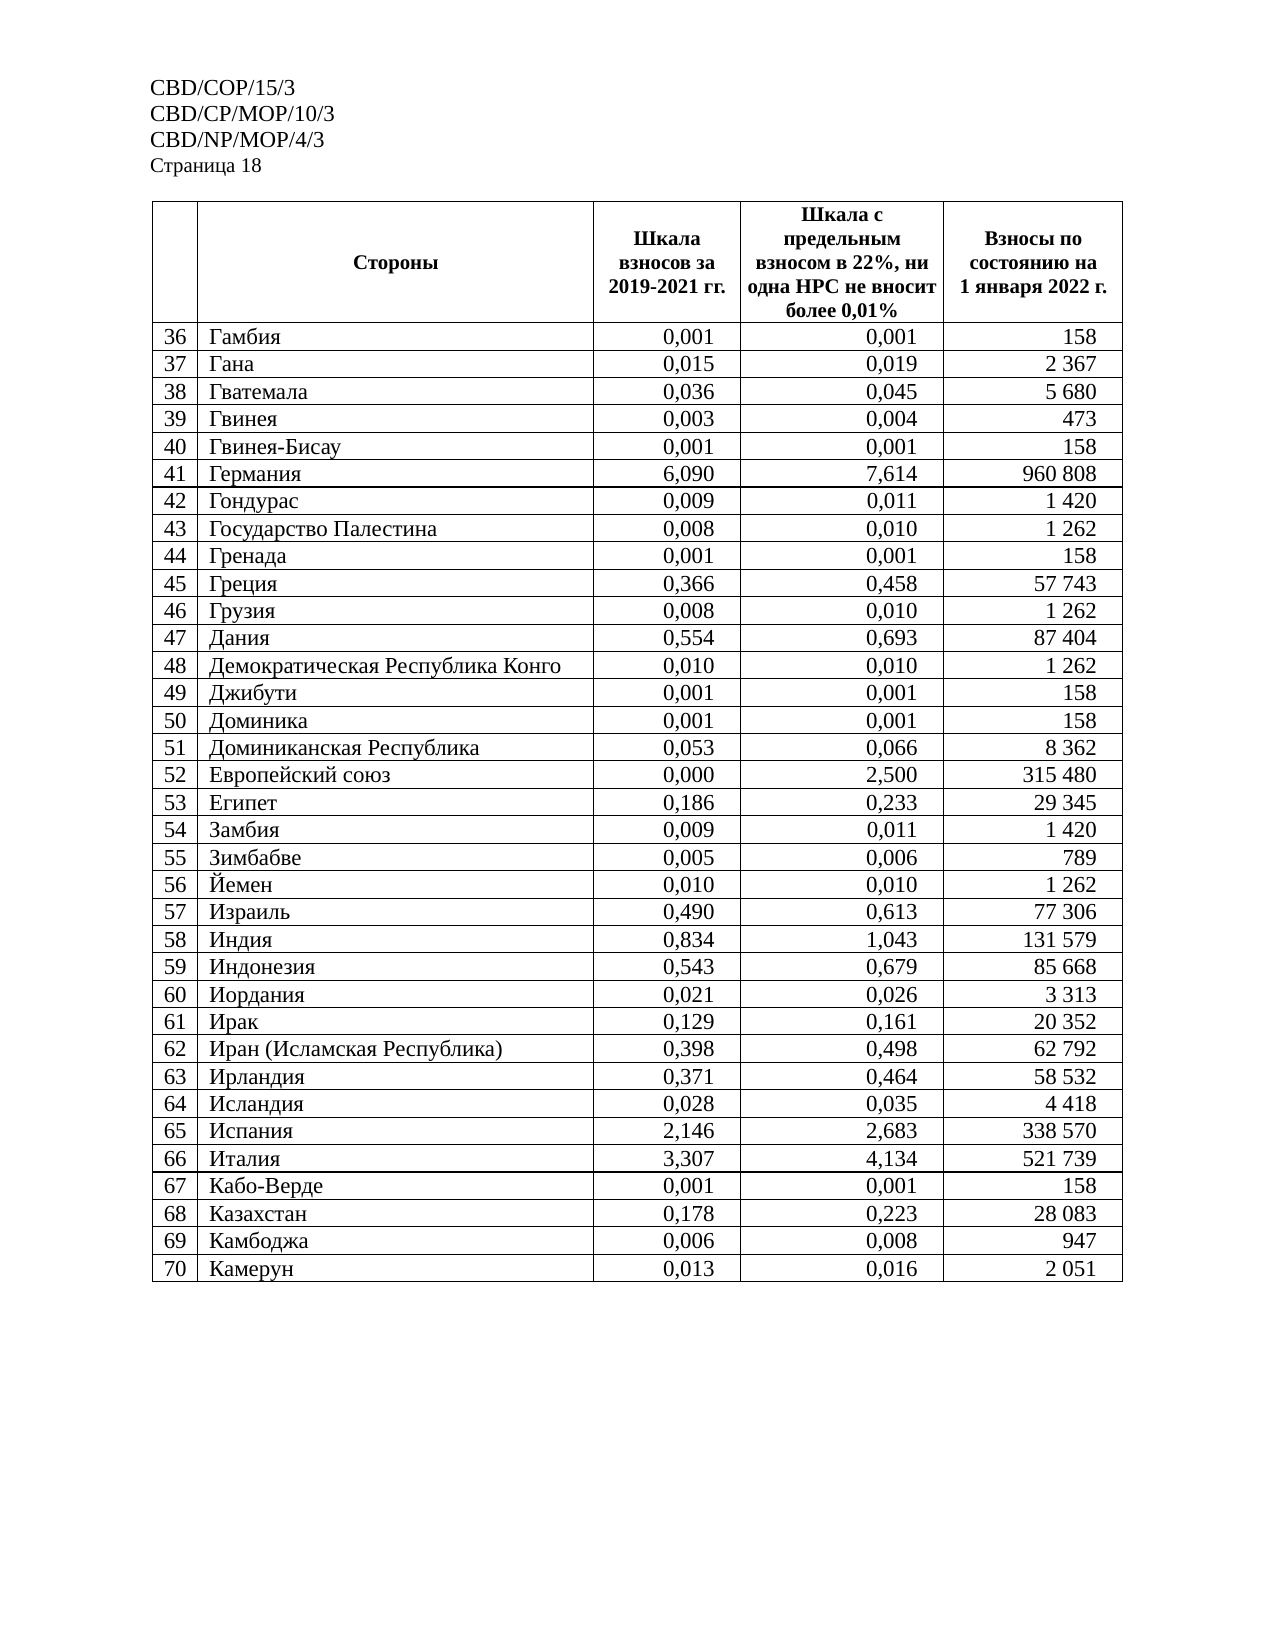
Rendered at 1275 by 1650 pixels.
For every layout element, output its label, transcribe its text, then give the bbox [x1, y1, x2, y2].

table_cell 5 680 [944, 378, 1122, 404]
table_cell 0,035 [741, 1090, 943, 1117]
table_cell 0,013 [594, 1255, 740, 1281]
table_cell 0,693 [741, 625, 943, 651]
table_cell 158 [944, 542, 1122, 569]
table_cell 0,464 [741, 1063, 943, 1089]
table_cell 60 [153, 981, 197, 1007]
table_cell 0,679 [741, 953, 943, 979]
table_cell 77 306 [944, 899, 1122, 925]
table_cell Демократическая Республика Конго [198, 652, 593, 678]
table_cell 37 [153, 351, 197, 377]
table_cell 41 [153, 460, 197, 486]
table_cell 0,003 [594, 405, 740, 432]
table_cell 158 [944, 679, 1122, 706]
table_cell 8 362 [944, 734, 1122, 760]
table_cell 315 480 [944, 761, 1122, 788]
table_cell Зимбабве [198, 844, 593, 870]
table_cell 58 532 [944, 1063, 1122, 1089]
table_cell 54 [153, 816, 197, 843]
table_cell 0,366 [594, 570, 740, 596]
table_cell 158 [944, 323, 1122, 349]
table_cell Гвинея [198, 405, 593, 432]
table_cell 0,019 [741, 351, 943, 377]
table_cell 50 [153, 707, 197, 733]
table_cell 0,001 [741, 1173, 943, 1199]
table_header Шкала взносов за 2019-2021 гг. [594, 202, 740, 322]
table_cell 1 420 [944, 816, 1122, 843]
table_cell 0,543 [594, 953, 740, 979]
table_cell 62 792 [944, 1035, 1122, 1062]
table_cell 1,043 [741, 926, 943, 952]
table_cell 947 [944, 1227, 1122, 1253]
table_cell 6,090 [594, 460, 740, 486]
table_cell Камбоджа [198, 1227, 593, 1253]
table_cell 1 262 [944, 652, 1122, 678]
table_cell 1 420 [944, 488, 1122, 514]
table_cell 0,001 [741, 433, 943, 459]
table_cell 62 [153, 1035, 197, 1062]
table_cell 0,001 [594, 323, 740, 349]
table_cell 2,683 [741, 1118, 943, 1144]
table_cell 47 [153, 625, 197, 651]
table_cell 0,006 [594, 1227, 740, 1253]
table_cell 2 051 [944, 1255, 1122, 1281]
table_cell 0,613 [741, 899, 943, 925]
table_cell Государство Палестина [198, 515, 593, 541]
table_cell 789 [944, 844, 1122, 870]
table_cell 0,001 [741, 323, 943, 349]
table_cell 48 [153, 652, 197, 678]
table_cell 3 313 [944, 981, 1122, 1007]
table_cell 66 [153, 1145, 197, 1171]
table_cell 51 [153, 734, 197, 760]
table_cell 0,001 [594, 433, 740, 459]
table_cell Гренада [198, 542, 593, 569]
table_cell 131 579 [944, 926, 1122, 952]
table_cell 49 [153, 679, 197, 706]
table_cell 0,010 [594, 652, 740, 678]
table_cell 29 345 [944, 789, 1122, 815]
table_cell 63 [153, 1063, 197, 1089]
table_cell 1 262 [944, 597, 1122, 623]
table_cell Европейский союз [198, 761, 593, 788]
table_cell 0,001 [741, 542, 943, 569]
table_cell Индонезия [198, 953, 593, 979]
table_cell 0,009 [594, 816, 740, 843]
table_cell 52 [153, 761, 197, 788]
table_cell Исландия [198, 1090, 593, 1117]
table_cell 65 [153, 1118, 197, 1144]
table_header [153, 202, 197, 322]
table_cell 0,021 [594, 981, 740, 1007]
table_cell 521 739 [944, 1145, 1122, 1171]
table_cell Ирландия [198, 1063, 593, 1089]
table_cell 67 [153, 1173, 197, 1199]
table_cell 1 262 [944, 515, 1122, 541]
table_cell 42 [153, 488, 197, 514]
table_cell 0,834 [594, 926, 740, 952]
table_cell Замбия [198, 816, 593, 843]
table_cell 0,011 [741, 816, 943, 843]
table_cell 3,307 [594, 1145, 740, 1171]
table_cell 158 [944, 1173, 1122, 1199]
table_cell 45 [153, 570, 197, 596]
table_cell 0,233 [741, 789, 943, 815]
table_cell Казахстан [198, 1200, 593, 1226]
table_cell 44 [153, 542, 197, 569]
table_cell Доминиканская Республика [198, 734, 593, 760]
table_cell Гондурас [198, 488, 593, 514]
table_cell 0,006 [741, 844, 943, 870]
table_cell Дания [198, 625, 593, 651]
table_cell 0,001 [594, 1173, 740, 1199]
table_cell Израиль [198, 899, 593, 925]
table_cell Гватемала [198, 378, 593, 404]
table_cell 57 [153, 899, 197, 925]
table_header Стороны [198, 202, 593, 322]
table_cell Гамбия [198, 323, 593, 349]
table_cell 0,001 [594, 542, 740, 569]
table_cell Иордания [198, 981, 593, 1007]
table_cell 2 367 [944, 351, 1122, 377]
table_cell 61 [153, 1008, 197, 1034]
table_cell 0,010 [594, 871, 740, 897]
table_cell Кабо-Верде [198, 1173, 593, 1199]
table_cell 0,026 [741, 981, 943, 1007]
table_cell 1 262 [944, 871, 1122, 897]
table_cell Индия [198, 926, 593, 952]
table_cell 0,010 [741, 515, 943, 541]
table_cell 28 083 [944, 1200, 1122, 1226]
table_cell 158 [944, 433, 1122, 459]
table_cell Гвинея-Бисау [198, 433, 593, 459]
table_cell 38 [153, 378, 197, 404]
table_cell 0,036 [594, 378, 740, 404]
table_cell Испания [198, 1118, 593, 1144]
table_cell 0,016 [741, 1255, 943, 1281]
table_cell 0,001 [741, 707, 943, 733]
table_cell 0,186 [594, 789, 740, 815]
table_cell 0,001 [594, 707, 740, 733]
table_cell 0,223 [741, 1200, 943, 1226]
table_cell 473 [944, 405, 1122, 432]
table_cell 0,554 [594, 625, 740, 651]
table_cell Греция [198, 570, 593, 596]
table_cell 2,500 [741, 761, 943, 788]
table_cell 0,010 [741, 871, 943, 897]
table_cell 0,066 [741, 734, 943, 760]
table_cell 0,008 [594, 597, 740, 623]
table_cell 0,458 [741, 570, 943, 596]
table_cell 0,005 [594, 844, 740, 870]
table_header Шкала с предельным взносом в 22%, ни одна НРС не вносит более 0,01% [741, 202, 943, 322]
table_cell Джибути [198, 679, 593, 706]
table_cell 0,129 [594, 1008, 740, 1034]
table_cell 0,010 [741, 652, 943, 678]
table_header Взносы по состоянию на 1 января 2022 г. [944, 202, 1122, 322]
table_cell 0,008 [741, 1227, 943, 1253]
table_cell 59 [153, 953, 197, 979]
table_cell Ирак [198, 1008, 593, 1034]
table_cell 20 352 [944, 1008, 1122, 1034]
table_cell 0,028 [594, 1090, 740, 1117]
table_cell 4 418 [944, 1090, 1122, 1117]
table_cell Египет [198, 789, 593, 815]
table_cell 0,498 [741, 1035, 943, 1062]
table_cell 0,008 [594, 515, 740, 541]
table_cell Грузия [198, 597, 593, 623]
table_cell 40 [153, 433, 197, 459]
table_cell 0,398 [594, 1035, 740, 1062]
table_cell 0,053 [594, 734, 740, 760]
table_cell 0,371 [594, 1063, 740, 1089]
table_cell Йемен [198, 871, 593, 897]
table_cell Гана [198, 351, 593, 377]
table_cell 0,004 [741, 405, 943, 432]
table_cell 0,001 [594, 679, 740, 706]
table_cell 0,011 [741, 488, 943, 514]
table_cell Иран (Исламская Республика) [198, 1035, 593, 1062]
table_cell 0,490 [594, 899, 740, 925]
table_cell 0,009 [594, 488, 740, 514]
table_cell 0,045 [741, 378, 943, 404]
table_cell 0,178 [594, 1200, 740, 1226]
table_cell 55 [153, 844, 197, 870]
table_cell 960 808 [944, 460, 1122, 486]
table_cell 338 570 [944, 1118, 1122, 1144]
table_cell Доминика [198, 707, 593, 733]
table_cell Германия [198, 460, 593, 486]
table_cell 0,161 [741, 1008, 943, 1034]
table_cell 0,010 [741, 597, 943, 623]
table_cell 0,001 [741, 679, 943, 706]
table_cell 4,134 [741, 1145, 943, 1171]
table_cell 85 668 [944, 953, 1122, 979]
table_cell 56 [153, 871, 197, 897]
table_cell 57 743 [944, 570, 1122, 596]
table_cell 158 [944, 707, 1122, 733]
table_cell 36 [153, 323, 197, 349]
table_cell 0,000 [594, 761, 740, 788]
table_cell 7,614 [741, 460, 943, 486]
table_cell 64 [153, 1090, 197, 1117]
table_cell 68 [153, 1200, 197, 1226]
table_cell 87 404 [944, 625, 1122, 651]
table_cell 69 [153, 1227, 197, 1253]
table_cell Камерун [198, 1255, 593, 1281]
table_cell 43 [153, 515, 197, 541]
table_cell 0,015 [594, 351, 740, 377]
table_cell 39 [153, 405, 197, 432]
table_cell 2,146 [594, 1118, 740, 1144]
table_cell 70 [153, 1255, 197, 1281]
table_cell 53 [153, 789, 197, 815]
table_cell 58 [153, 926, 197, 952]
table_cell Италия [198, 1145, 593, 1171]
table_cell 46 [153, 597, 197, 623]
